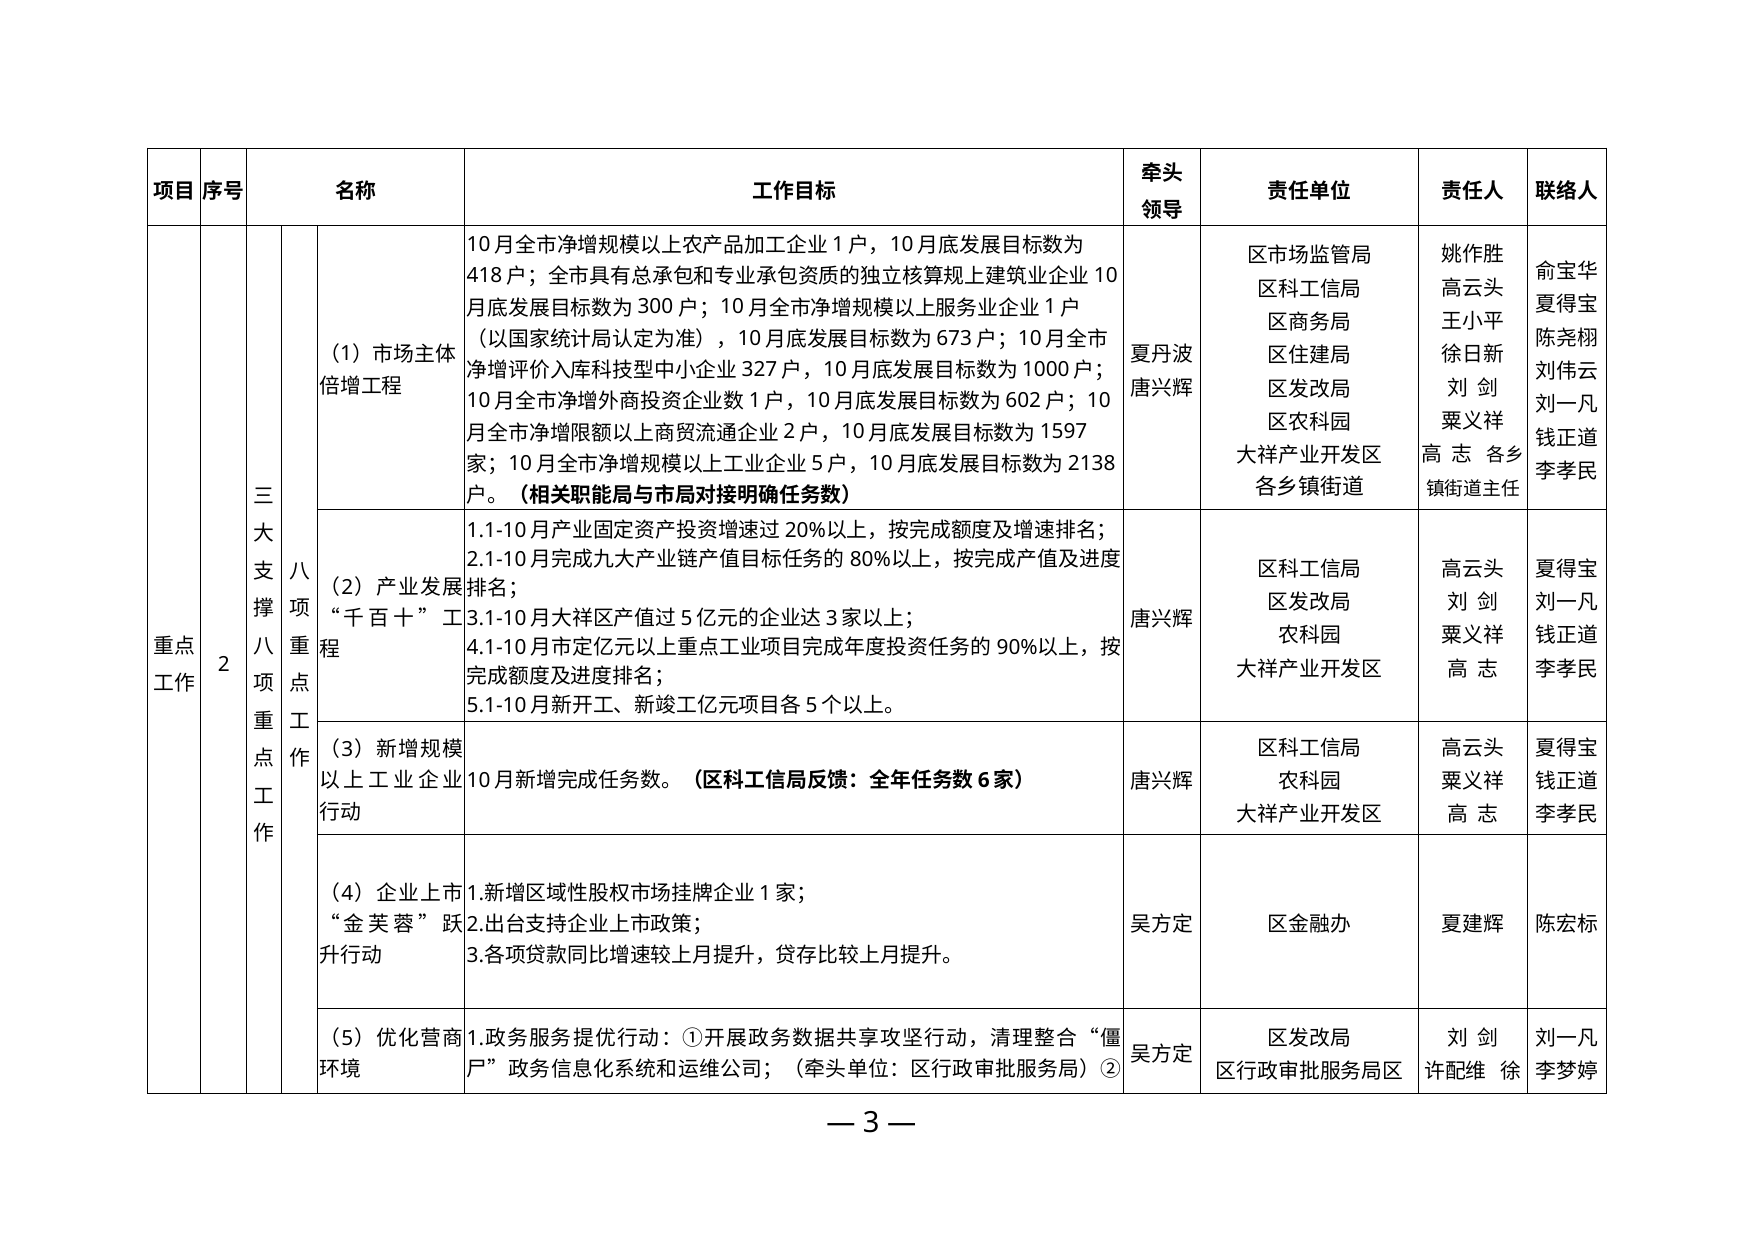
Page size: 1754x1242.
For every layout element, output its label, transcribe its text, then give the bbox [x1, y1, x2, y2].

table_cell 重点工作 [148, 226, 200, 1093]
table_cell 夏建辉 [1419, 835, 1527, 1008]
table_cell （5）优化营商环境 [318, 1009, 464, 1093]
table_cell 唐兴辉 [1124, 510, 1200, 721]
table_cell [465, 1009, 1123, 1093]
table_cell （4）企业上市“金芙蓉”跃升行动 [318, 835, 464, 1008]
table_cell 10月新增完成任务数。（区科工信局反馈：全年任务数6家） [465, 722, 1123, 834]
table_cell （3）新增规模以上工业企业行动 [318, 722, 464, 834]
table_cell 高云头 粟义祥 高 志 [1419, 722, 1527, 834]
table_cell 姚作胜 高云头 王小平 徐日新 刘 剑 粟义祥 高 志 各乡镇街道主任 [1419, 226, 1527, 509]
table_cell 八项重点工作 [282, 226, 317, 1093]
table_cell 区市场监管局 区科工信局 区商务局 区住建局 区发改局 区农科园 大祥产业开发区 各乡镇街道 [1201, 226, 1418, 509]
table_header 序号 [201, 149, 246, 225]
table_cell （1）市场主体倍增工程 [318, 226, 464, 509]
table_cell 三大支撑八项重点工作 [247, 226, 281, 1093]
table_header 责任人 [1419, 149, 1527, 225]
table_cell 俞宝华夏得宝陈尧栩刘伟云刘一凡钱正道李孝民 [1528, 226, 1606, 509]
table_cell 区金融办 [1201, 835, 1418, 1008]
table_header 工作目标 [465, 149, 1123, 225]
table_header 项目 [148, 149, 200, 225]
table_cell 夏得宝 钱正道李孝民 [1528, 722, 1606, 834]
table_cell 区科工信局 区发改局 农科园 大祥产业开发区 [1201, 510, 1418, 721]
table_cell 唐兴辉 [1124, 722, 1200, 834]
table_cell 10月全市净增规模以上农产品加工企业1户，10月底发展目标数为418户；全市具有总承包和专业承包资质的独立核算规上建筑业企业10月底发展目标数为300 户；10月全市净增规模以上服务业企业1户（以国家统计局认定为准），10月底发展目标数为673户；10月全市净增评价入库科技型中小企业327户，10月底发展目标数为1000户；10月全市净增外商投资企业数1户，10月底发展目标数为602户；10月全市净增限额以上商贸流通企业2户，10月底发展目标数为1597家；10月全市净增规模以上工业企业5户，10月底发展目标数为2138户。（相关职能局与市局对接明确任务数） [465, 226, 1123, 509]
table_cell 高云头 刘 剑 粟义祥 高 志 [1419, 510, 1527, 721]
table_header 牵头 领导 [1124, 149, 1200, 225]
table_header 责任单位 [1201, 149, 1418, 225]
table_cell 刘一凡李梦婷刘伟云王春龙陈宏标陈美容 [1528, 1009, 1606, 1093]
table_cell 1.1-10月产业固定资产投资增速过20%以上，按完成额度及增速排名； 2.1-10月完成九大产业链产值目标任务的80%以上，按完成产值及进度排名； 3.1-10月大祥区产值过5亿元的企业达3家以上； 4.1-10月市定亿元以上重点工业项目完成年度投资任务的90%以上，按完成额度及进度排名； 5.1-10月新开工、新竣工亿元项目各5个以上。 [465, 510, 1123, 721]
table_header 名称 [247, 149, 464, 225]
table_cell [1201, 1009, 1418, 1093]
table_cell 夏丹波唐兴辉 [1124, 226, 1200, 509]
table_cell 刘 剑 许配维 徐日新 罗杰夫 夏建辉 姚作胜 何晓峰 [1419, 1009, 1527, 1093]
table_header 联络人 [1528, 149, 1606, 225]
table_cell 吴方定 [1124, 1009, 1200, 1093]
table_cell 区科工信局 农科园 大祥产业开发区 [1201, 722, 1418, 834]
table_cell 夏得宝刘一凡 钱正道李孝民 [1528, 510, 1606, 721]
table_cell 1.新增区域性股权市场挂牌企业1家； 2.出台支持企业上市政策； 3.各项贷款同比增速较上月提升，贷存比较上月提升。 [465, 835, 1123, 1008]
table_cell 吴方定 [1124, 835, 1200, 1008]
table_cell 陈宏标 [1528, 835, 1606, 1008]
table_cell （2）产业发展“千百十”工程 [318, 510, 464, 721]
table_cell 2 [201, 226, 246, 1093]
